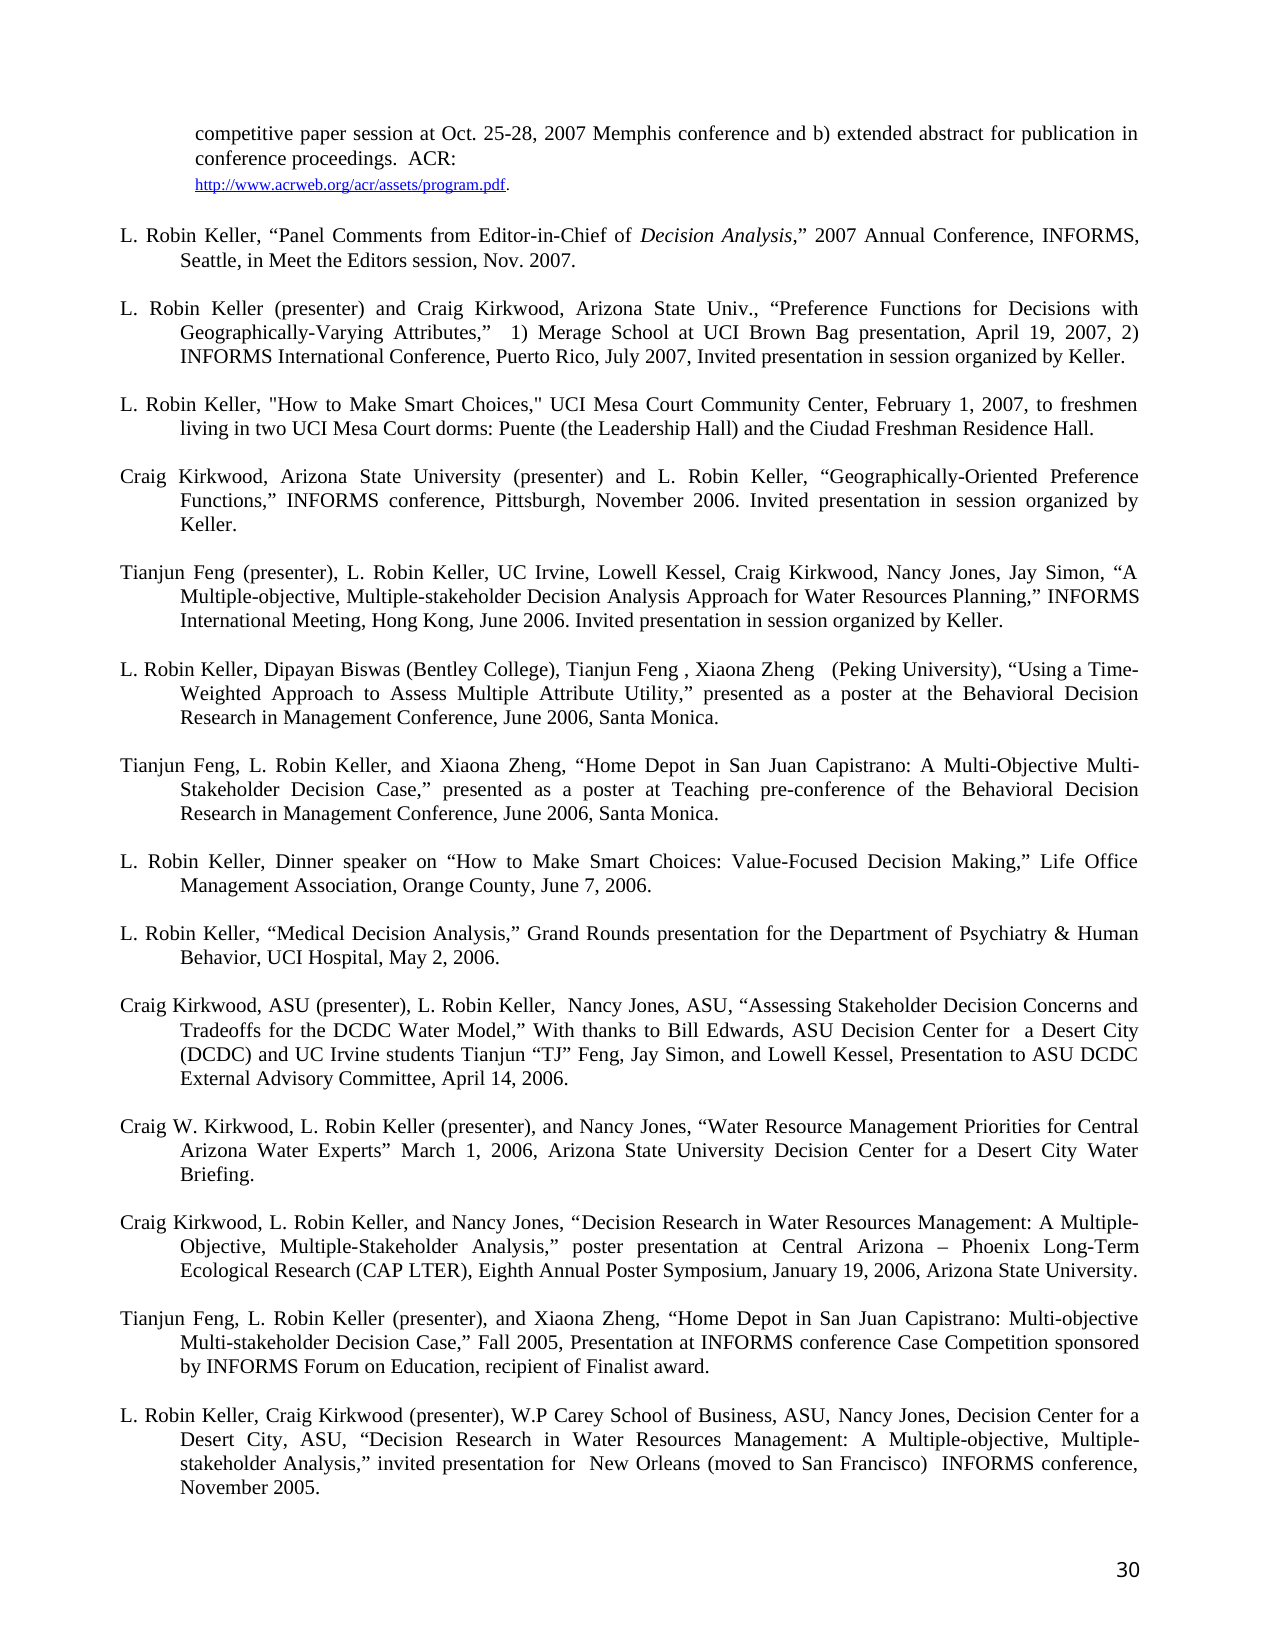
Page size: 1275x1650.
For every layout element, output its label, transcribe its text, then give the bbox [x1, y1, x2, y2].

text Craig Kirkwood, Arizona State University (presenter) and L. Robin Keller, “Geographically-Oriented Preference Functions,” INFORMS conference, , November 2006. Invited presentation in session organized by Keller. [120, 464, 1140, 536]
text L. Robin Keller, “Panel Comments from Editor-in-Chief of Decision Analysis,” 2007 Annual Conference, INFORMS, Seattle, in Meet the Editors session, Nov. 2007. [120, 223, 1140, 272]
text L. Robin Keller (presenter) and Craig Kirkwood, Arizona State Univ., “Preference Functions for Decisions with Geographically-Varying Attributes,” 1) Merage School at UCI Brown Bag presentation, April 19, 2007, 2) INFORMS International Conference, Puerto Rico, July 2007, Invited presentation in session organized by Keller. [120, 296, 1140, 368]
text Tianjun Feng, L. Robin Keller (presenter), and Xiaona Zheng, “Home Depot in : Multi-objective Multi-stakeholder Decision Case,” Fall 2005, Presentation at INFORMS conference Case Competition sponsored by INFORMS Forum on Education, recipient of Finalist award. [120, 1306, 1140, 1378]
text http://www.acrweb.org/acr/assets/program.pdf. [195, 170, 1140, 195]
text L. Robin Keller, Dipayan Biswas (Bentley College), Tianjun Feng , Xiaona Zheng (Peking University), “Using a Time-Weighted Approach to Assess Multiple Attribute Utility,” presented as a poster at the Behavioral Decision Research in Management Conference, June 2006, Santa Monica. [120, 657, 1140, 729]
text L. Robin Keller, "How to Make Smart Choices," , February 1, 2007, to freshmen living in dorms: Puente (the Leadership Hall) and the Ciudad Freshman Residence Hall. [120, 392, 1140, 440]
text Craig Kirkwood, ASU (presenter), L. Robin Keller, Nancy Jones, ASU, “Assessing Stakeholder Decision Concerns and Tradeoffs for the DCDC Water Model,” With thanks to Bill Edwards, ASU Decision Center for a Desert City (DCDC) and UC Irvine students Tianjun “TJ” Feng, Jay Simon, and Lowell Kessel, Presentation to ASU DCDC External Advisory Committee, April 14, 2006. [120, 993, 1140, 1090]
text Craig W. Kirkwood, L. Robin Keller (presenter), and Nancy Jones, “Water Resource Management Priorities for Central Arizona Water Experts” March 1, 2006, Arizona State University Decision Center for a Desert City Water Briefing. [120, 1114, 1140, 1186]
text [195, 120, 1140, 170]
text L. Robin Keller, “Medical Decision Analysis,” Grand Rounds presentation for the Department of Psychiatry & Human Behavior, UCI Hospital, May 2, 2006. [120, 921, 1140, 969]
text L. Robin Keller, Dinner speaker on “How to Make Smart Choices: Value-Focused Decision Making,” Life Office Management Association, , June 7, 2006. [120, 849, 1140, 897]
text Tianjun Feng (presenter), L. Robin Keller, UC Irvine, Lowell Kessel, Craig Kirkwood, Nancy Jones, , “A Multiple-objective, Multiple-stakeholder Decision Analysis Approach for Water Resources Planning,” INFORMS International Meeting, Hong Kong, June 2006. Invited presentation in session organized by Keller. [120, 560, 1140, 632]
text Craig Kirkwood, L. Robin Keller, and Nancy Jones, “Decision Research in Water Resources Management: A Multiple-Objective, Multiple-Stakeholder Analysis,” poster presentation at Central Arizona – Phoenix Long-Term Ecological Research (CAP LTER), Eighth Annual Poster Symposium, January 19, 2006, Arizona State University. [120, 1210, 1140, 1282]
text Tianjun Feng, L. Robin Keller, and Xiaona Zheng, “Home Depot in San Juan Capistrano: A Multi-Objective Multi-Stakeholder Decision Case,” presented as a poster at Teaching pre-conference of the Behavioral Decision Research in Management Conference, June 2006, Santa Monica. [120, 753, 1140, 825]
text L. Robin Keller, Craig Kirkwood (presenter), W.P Carey School of Business, ASU, Nancy Jones, Decision Center for a Desert City, ASU, “Decision Research in Water Resources Management: A Multiple-objective, Multiple-stakeholder Analysis,” invited presentation for New Orleans (moved to San Francisco) INFORMS conference, November 2005. [120, 1402, 1140, 1499]
